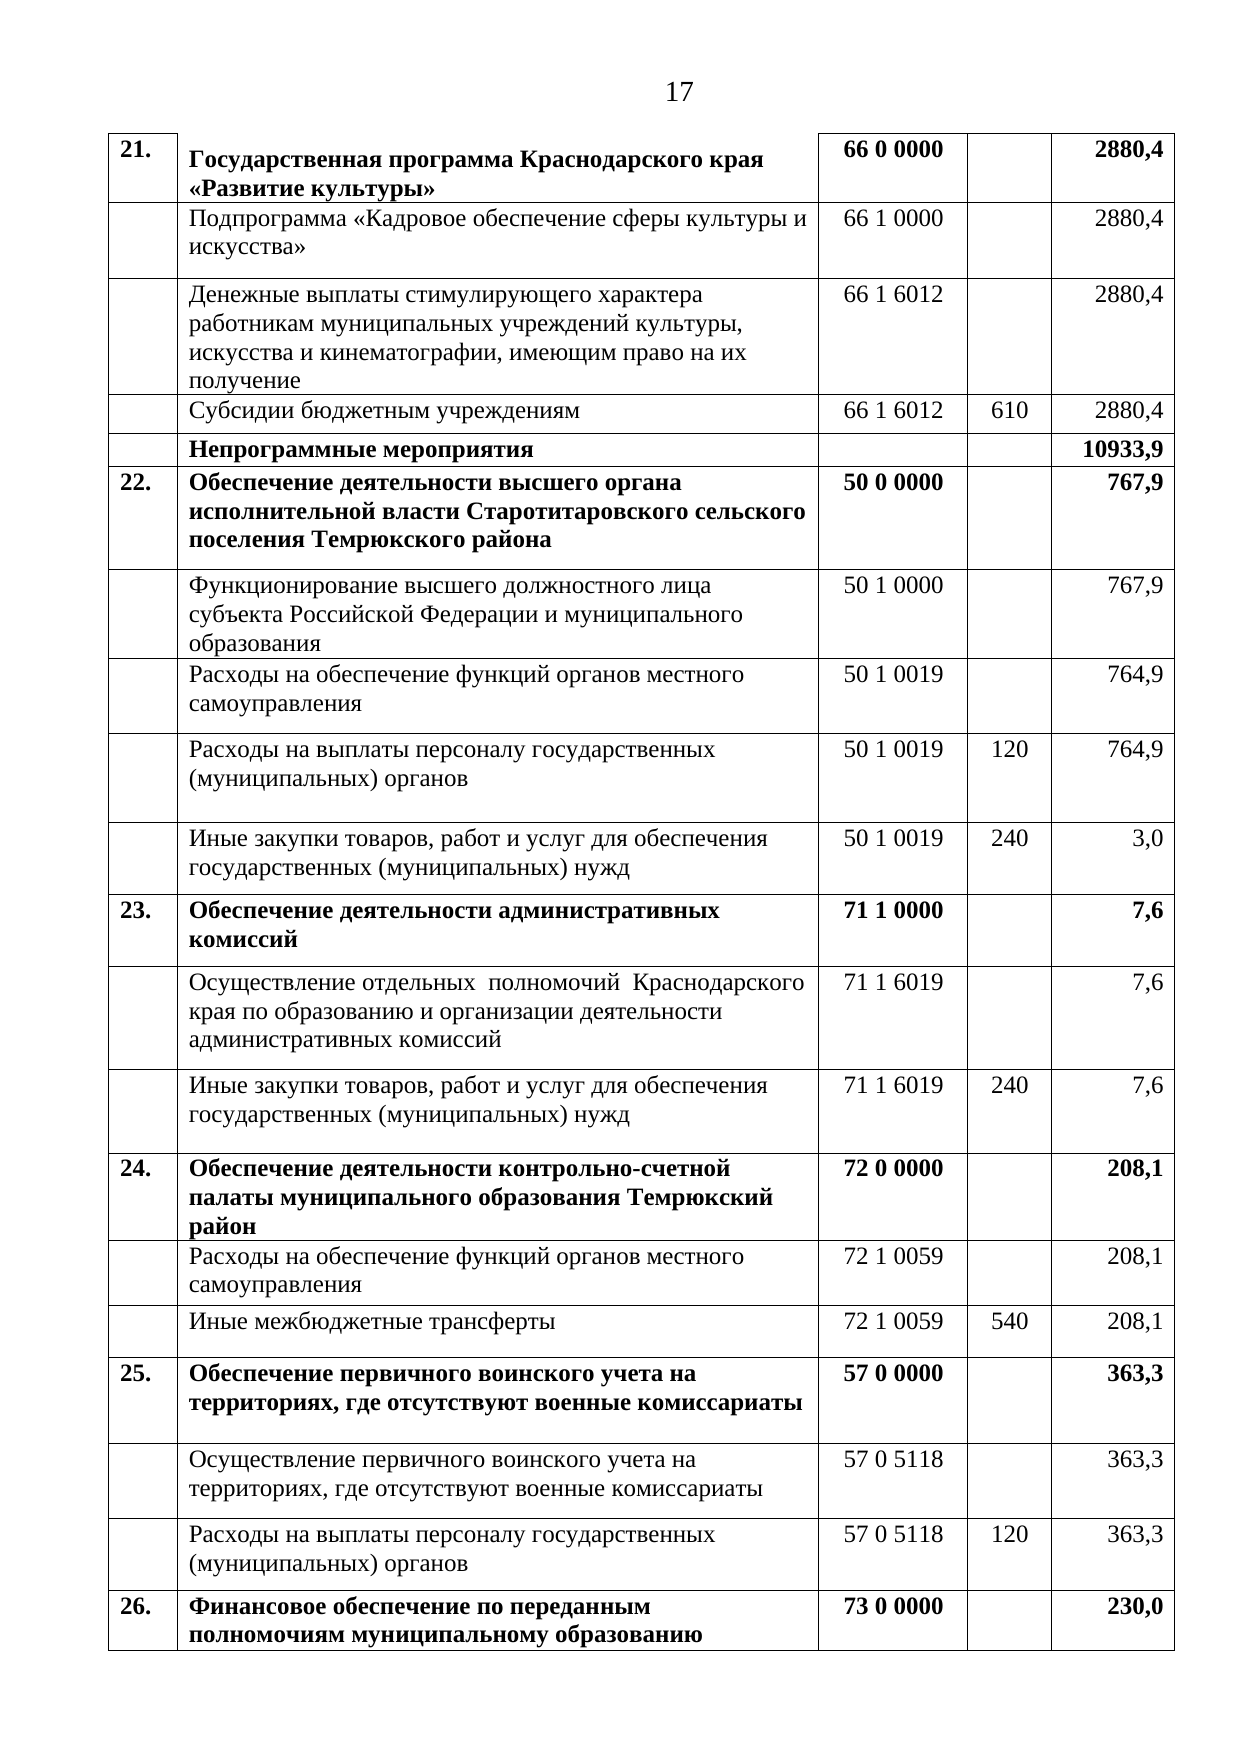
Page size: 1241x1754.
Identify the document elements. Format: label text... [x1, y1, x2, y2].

table_cell [109, 967, 177, 1069]
table_cell 2880,4 [1052, 395, 1174, 433]
table_cell 2880,4 [1052, 279, 1174, 394]
table_cell [109, 203, 177, 278]
table_cell [819, 434, 967, 466]
table_cell 363,3 [1052, 1519, 1174, 1590]
table_cell 2880,4 [1052, 134, 1174, 202]
table_cell 57 0 5118 [819, 1519, 967, 1590]
table_cell Обеспечение первичного воинского учета на территориях, где отсутствуют военные комиссариаты [178, 1358, 818, 1443]
table_cell [109, 434, 177, 466]
table_cell [109, 279, 177, 394]
table_cell 66 1 6012 [819, 279, 967, 394]
table_cell 208,1 [1052, 1154, 1174, 1240]
table_cell 50 1 0019 [819, 659, 967, 733]
table_cell [109, 1070, 177, 1152]
table_cell [968, 467, 1051, 569]
table_cell [968, 570, 1051, 658]
table_cell Расходы на выплаты персоналу государственных (муниципальных) органов [178, 734, 818, 822]
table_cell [178, 1591, 818, 1649]
table_cell Расходы на обеспечение функций органов местного самоуправления [178, 659, 818, 733]
table_cell 57 0 5118 [819, 1444, 967, 1518]
table_cell 50 0 0000 [819, 467, 967, 569]
table_cell 767,9 [1052, 467, 1174, 569]
table_cell 10933,9 [1052, 434, 1174, 466]
table_cell 120 [968, 734, 1051, 822]
table_cell 2880,4 [1052, 203, 1174, 278]
table_cell 230,0 [1052, 1591, 1174, 1649]
table_cell [109, 734, 177, 822]
table_cell Обеспечение деятельности контрольно-счетной палаты муниципального образования Темрюкский район [178, 1154, 818, 1240]
table_cell [109, 1241, 177, 1305]
table_cell Обеспечение деятельности административных комиссий [178, 895, 818, 966]
table_cell 7,6 [1052, 895, 1174, 966]
table_cell 66 1 0000 [819, 203, 967, 278]
table_cell Обеспечение деятельности высшего органа исполнительной власти Старотитаровского сельского поселения Темрюкского района [178, 467, 818, 569]
table_cell 71 1 6019 [819, 1070, 967, 1152]
table_cell 764,9 [1052, 734, 1174, 822]
table_cell [109, 1444, 177, 1518]
table_cell Непрограммные мероприятия [178, 434, 818, 466]
table_cell [968, 1358, 1051, 1443]
table_cell Подпрограмма «Кадровое обеспечение сферы культуры и искусства» [178, 203, 818, 278]
table_cell [968, 1241, 1051, 1305]
table_cell 72 1 0059 [819, 1306, 967, 1357]
table_cell 72 1 0059 [819, 1241, 967, 1305]
table_cell 24. [109, 1154, 177, 1240]
table_cell 23. [109, 895, 177, 966]
table_cell [109, 395, 177, 433]
table_cell [109, 1519, 177, 1590]
table_cell [968, 895, 1051, 966]
table_cell 363,3 [1052, 1358, 1174, 1443]
table_cell 208,1 [1052, 1241, 1174, 1305]
table_cell [109, 1306, 177, 1357]
table_cell [968, 1444, 1051, 1518]
table_cell 25. [109, 1358, 177, 1443]
table_cell Осуществление первичного воинского учета на территориях, где отсутствуют военные комиссариаты [178, 1444, 818, 1518]
table_cell 7,6 [1052, 967, 1174, 1069]
table_cell Субсидии бюджетным учреждениям [178, 395, 818, 433]
table_cell 66 0 0000 [819, 134, 967, 202]
table_cell Государственная программа Краснодарского края «Развитие культуры» [178, 133, 818, 202]
table_cell 22. [109, 467, 177, 569]
table_cell 72 0 0000 [819, 1154, 967, 1240]
table_cell [968, 1591, 1051, 1649]
table_cell Иные закупки товаров, работ и услуг для обеспечения государственных (муниципальных) нужд [178, 1070, 818, 1152]
table_cell Осуществление отдельных полномочий Краснодарского края по образованию и организации деятельности административных комиссий [178, 967, 818, 1069]
table_cell 71 1 6019 [819, 967, 967, 1069]
table_cell [968, 1154, 1051, 1240]
table_cell 208,1 [1052, 1306, 1174, 1357]
table_cell 363,3 [1052, 1444, 1174, 1518]
table_cell [968, 134, 1051, 202]
table_cell Иные закупки товаров, работ и услуг для обеспечения государственных (муниципальных) нужд [178, 823, 818, 894]
table_cell 610 [968, 395, 1051, 433]
table_cell 57 0 0000 [819, 1358, 967, 1443]
table_cell Расходы на обеспечение функций органов местного самоуправления [178, 1241, 818, 1305]
table_cell Расходы на выплаты персоналу государственных (муниципальных) органов [178, 1519, 818, 1590]
table_cell 7,6 [1052, 1070, 1174, 1152]
table_cell [968, 203, 1051, 278]
table_cell Денежные выплаты стимулирующего характера работникам муниципальных учреждений культуры, искусства и кинематографии, имеющим право на их получение [178, 279, 818, 394]
table_cell 240 [968, 1070, 1051, 1152]
table_cell 50 1 0000 [819, 570, 967, 658]
table_cell [968, 434, 1051, 466]
table_cell Функционирование высшего должностного лица субъекта Российской Федерации и муниципального образования [178, 570, 818, 658]
table_cell 50 1 0019 [819, 734, 967, 822]
table_cell 21. [109, 134, 177, 202]
table_cell [968, 967, 1051, 1069]
table_cell 240 [968, 823, 1051, 894]
table_cell Иные межбюджетные трансферты [178, 1306, 818, 1357]
table_cell [109, 570, 177, 658]
table_cell 26. [109, 1591, 177, 1649]
table_cell 71 1 0000 [819, 895, 967, 966]
table_cell 73 0 0000 [819, 1591, 967, 1649]
table_cell 50 1 0019 [819, 823, 967, 894]
table_cell 764,9 [1052, 659, 1174, 733]
table_cell 120 [968, 1519, 1051, 1590]
table_cell [109, 823, 177, 894]
table_cell 3,0 [1052, 823, 1174, 894]
table_cell 767,9 [1052, 570, 1174, 658]
table_cell [109, 659, 177, 733]
table_cell [968, 279, 1051, 394]
table_cell 540 [968, 1306, 1051, 1357]
table_cell 66 1 6012 [819, 395, 967, 433]
table_cell [968, 659, 1051, 733]
